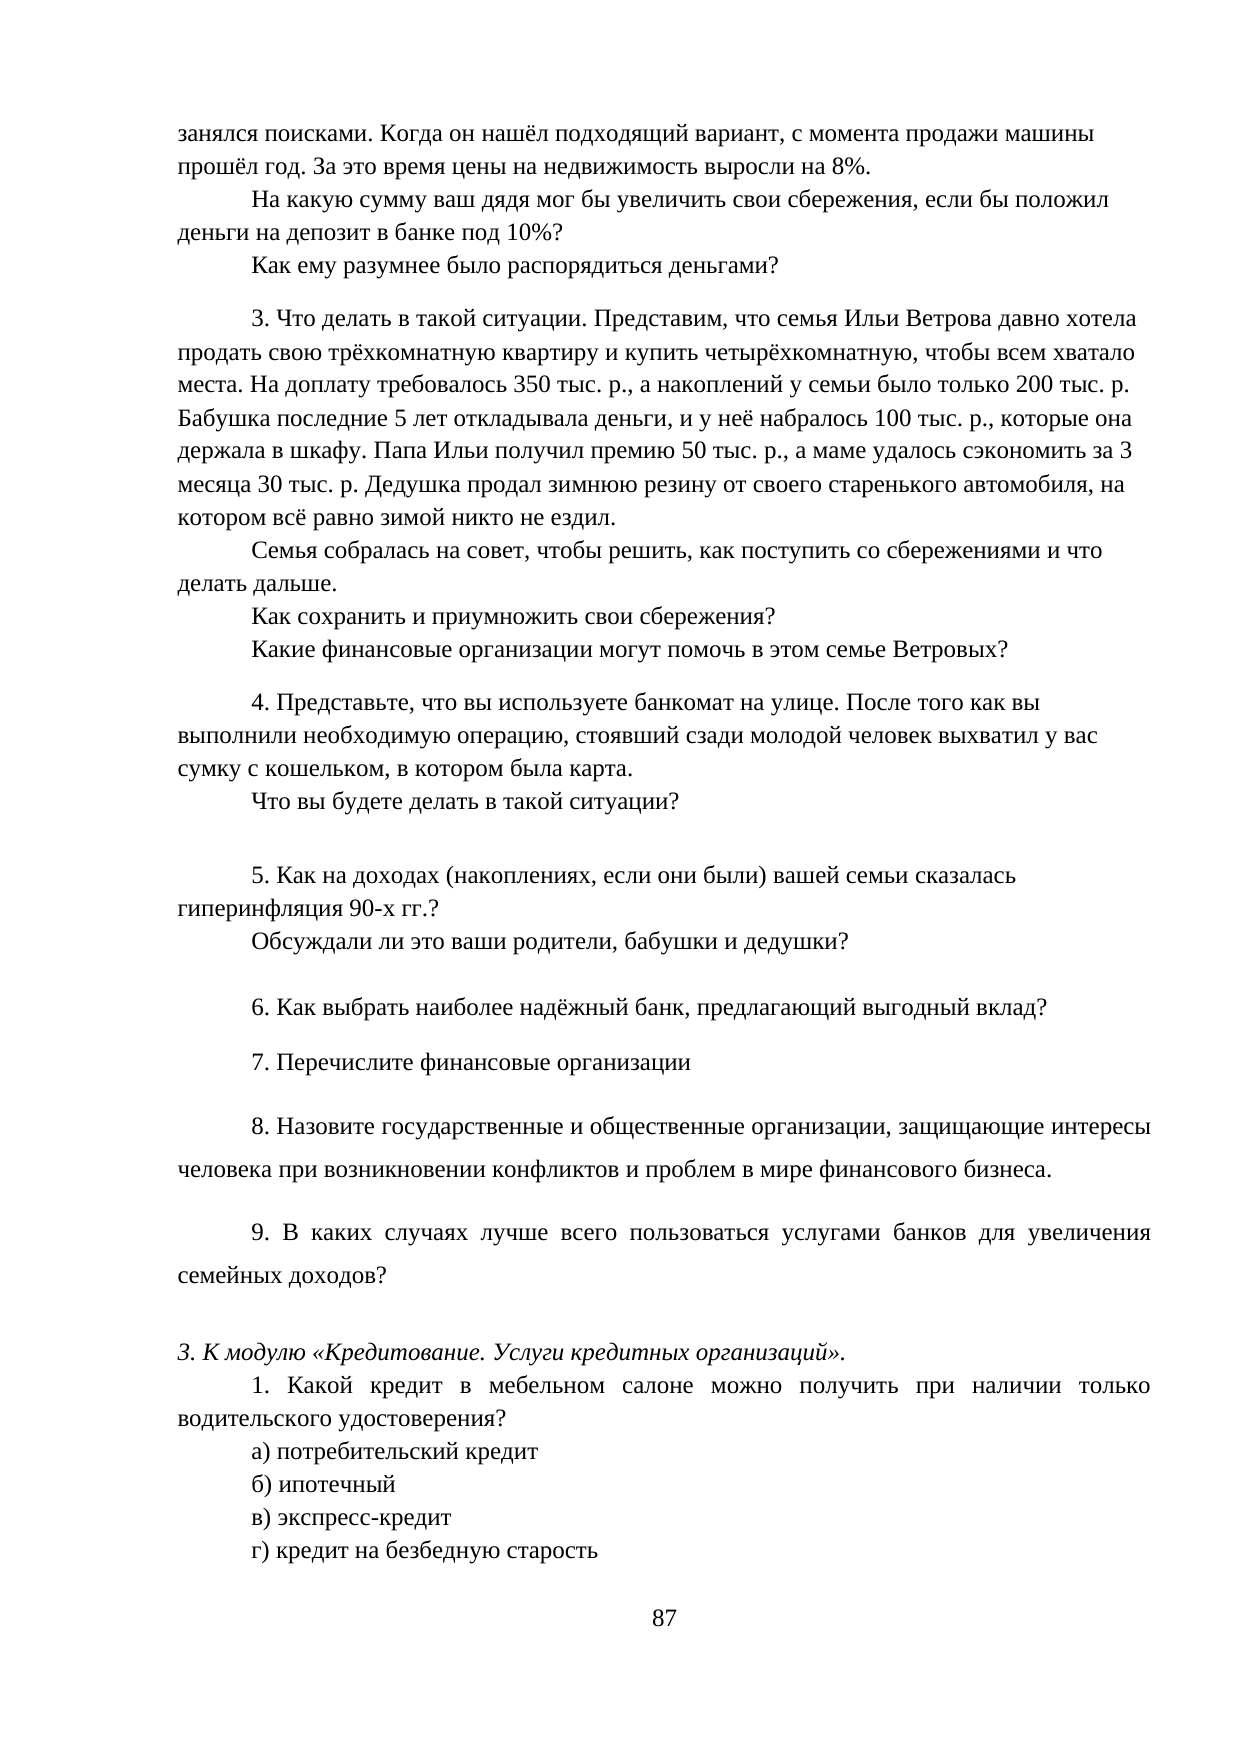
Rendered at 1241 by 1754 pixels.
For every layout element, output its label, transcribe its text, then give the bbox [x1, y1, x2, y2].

text Как сохранить и приумножить свои сбережения? [177, 601, 1152, 629]
text Какие финансовые организации могут помочь в этом семье Ветровых? [177, 634, 1152, 662]
text 3. Что делать в такой ситуации. Представим, что семья Ильи Ветрова давно хотела продать свою трёхкомнатную квартиру и купить четырёхкомнатную, чтобы всем хватало места. На доплату требовалось 350 тыс. р., а накоплений у семьи было только 200 тыс. р. Бабушка последние 5 лет откладывала деньги, и у неё набралось 100 тыс. р., которые она держала в шкафу. Папа Ильи получил премию 50 тыс. р., а маме удалось сэкономить за 3 месяца 30 тыс. р. Дедушка продал зимнюю резину от своего старенького автомобиля, на котором всё равно зимой никто не ездил. [177, 303, 1152, 530]
text Семья собралась на совет, чтобы решить, как поступить со сбережениями и что делать дальше. [177, 535, 1152, 596]
text Что вы будете делать в такой ситуации? [177, 786, 1152, 815]
text 9. В каких случаях лучше всего пользоваться услугами банков для увеличения семейных доходов? [177, 1217, 1152, 1289]
text 4. Представьте, что вы используете банкомат на улице. После того как вы выполнили необходимую операцию, стоявший сзади молодой человек выхватил у вас сумку с кошельком, в котором была карта. [177, 687, 1152, 782]
text б) ипотечный [177, 1469, 1152, 1497]
text На какую сумму ваш дядя мог бы увеличить свои сбережения, если бы положил деньги на депозит в банке под 10%? [177, 184, 1152, 246]
text 3. К модулю «Кредитование. Услуги кредитных организаций». [177, 1337, 1152, 1365]
text 8. Назовите государственные и общественные организации, защищающие интересы человека при возникновении конфликтов и проблем в мире финансового бизнеса. [177, 1111, 1152, 1183]
text г) кредит на безбедную старость [177, 1535, 1152, 1563]
text 6. Как выбрать наиболее надёжный банк, предлагающий выгодный вклад? [177, 992, 1152, 1021]
text Обсуждали ли это ваши родители, бабушки и дедушки? [177, 926, 1152, 955]
text а) потребительский кредит [177, 1436, 1152, 1464]
text 1. Какой кредит в мебельном салоне можно получить при наличии только водительского удостоверения? [177, 1370, 1152, 1431]
text 7. Перечислите финансовые организации [177, 1047, 1152, 1076]
text 5. Как на доходах (накоплениях, если они были) вашей семьи сказалась гиперинфляция 90-х гг.? [177, 860, 1152, 922]
text в) экспресс-кредит [177, 1502, 1152, 1531]
text Как ему разумнее было распорядиться деньгами? [177, 250, 1152, 279]
text занялся поисками. Когда он нашёл подходящий вариант, с момента продажи машины прошёл год. За это время цены на недвижимость выросли на 8%. [177, 118, 1152, 180]
